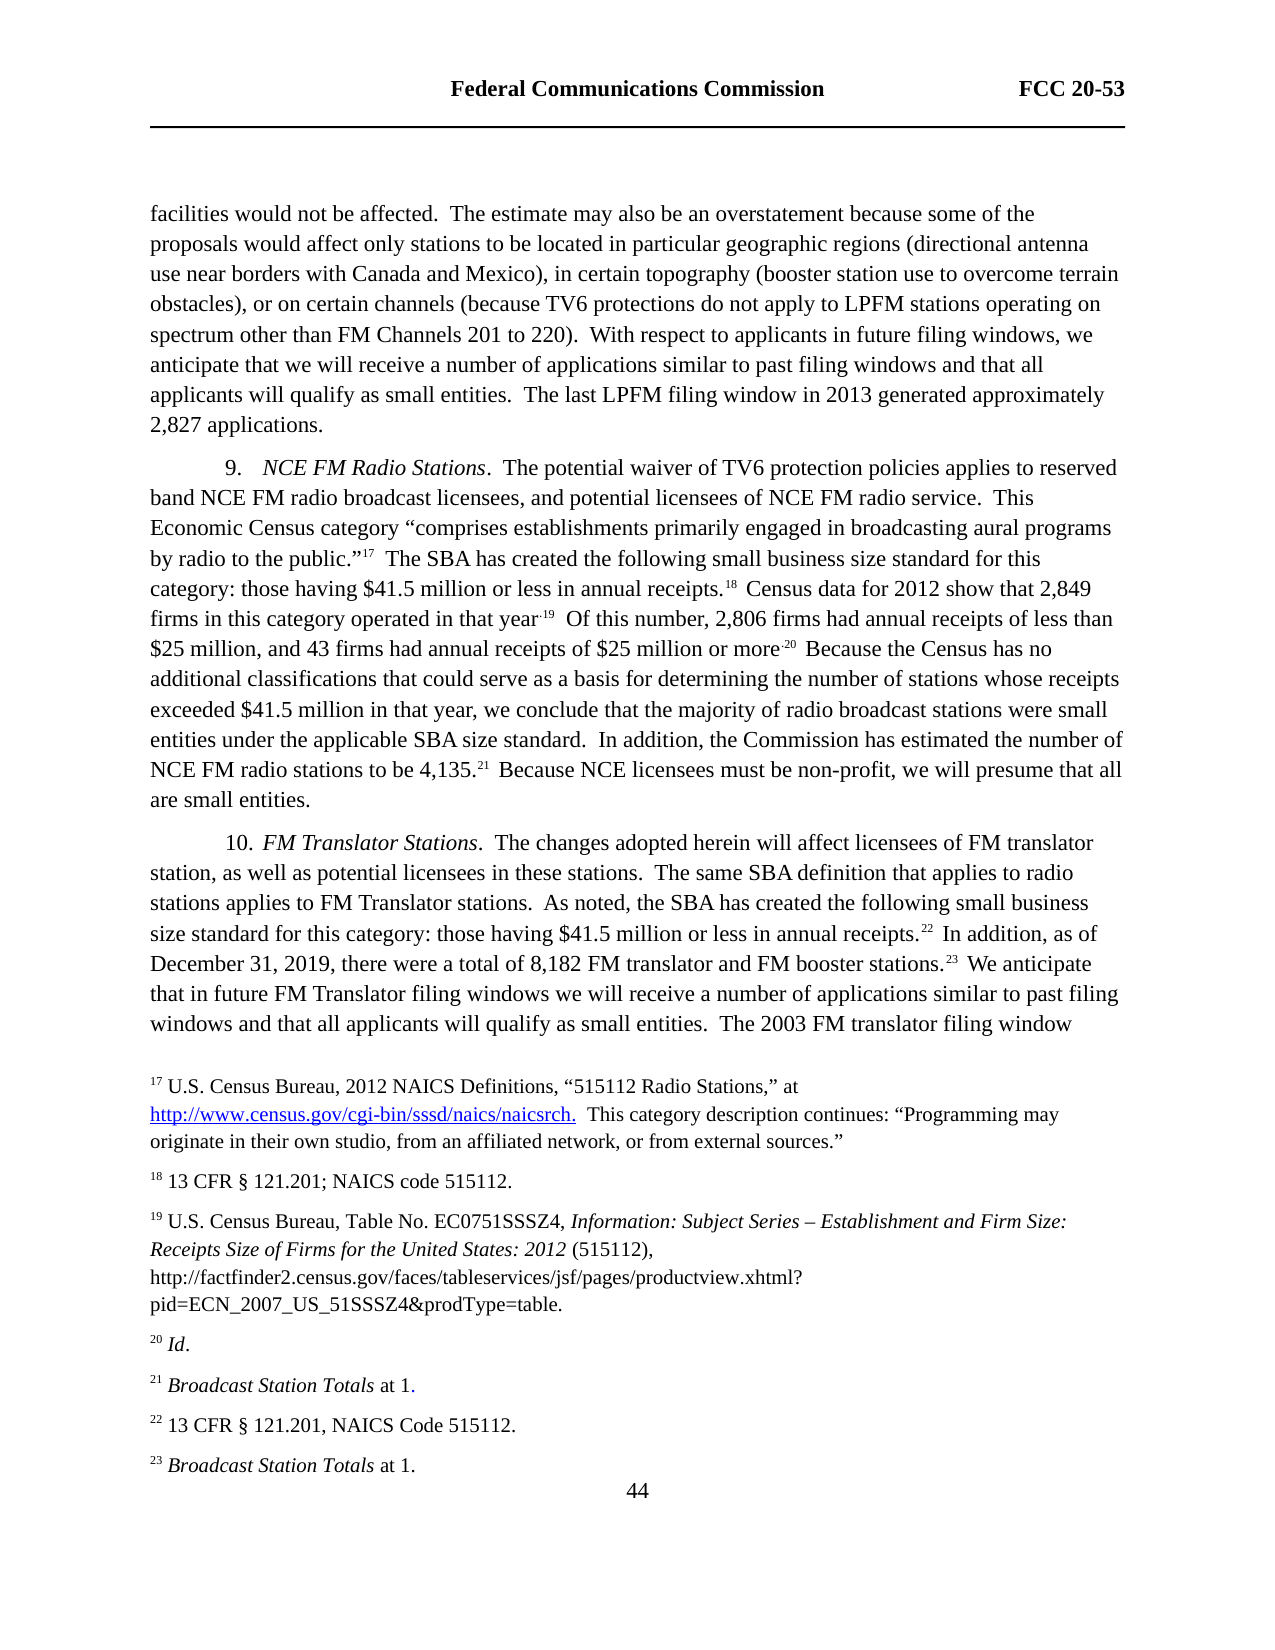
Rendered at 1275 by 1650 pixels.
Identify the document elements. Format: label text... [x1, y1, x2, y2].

list NCE FM Radio Stations. The potential waiver of TV6 protection policies applies to reserved band NCE FM radio broadcast licensees, and potential licensees of NCE FM radio service. This Economic Census category “comprises establishments primarily engaged in broadcasting aural programs by radio to the public.” The SBA has created the following small business size standard for this category: those having $41.5 million or less in annual receipts. Census data for 2012 show that 2,849 firms in this category operated in that year. Of this number, 2,806 firms had annual receipts of less than $25 million, and 43 firms had annual receipts of $25 million or more. Because the Census has no additional classifications that could serve as a basis for determining the number of stations whose receipts exceeded $41.5 million in that year, we conclude that the majority of radio broadcast stations were small entities under the applicable SBA size standard. In addition, the Commission has estimated the number of NCE FM radio stations to be 4,135. Because NCE licensees must be non-profit, we will presume that all are small entities. [150, 454, 1125, 813]
text FM Translator Stations. The changes adopted herein will affect licensees of FM translator station, as well as potential licensees in these stations. The same SBA definition that applies to radio stations applies to FM Translator stations. As noted, the SBA has created the following small business size standard for this category: those having $41.5 million or less in annual receipts. In addition, as of December 31, 2019, there were a total of 8,182 FM translator and FM booster stations. We anticipate that in future FM Translator filing windows we will receive a number of applications similar to past filing windows and that all applicants will qualify as small entities. The 2003 FM translator filing window generated approximately several hundred applications from NCE applicants. [150, 829, 1125, 1037]
text While the U.S. Census provides no specific data for these stations, the Commission has estimated the number of licensed low power FM stations to be 2,169. This estimate may overstate the number of potentially affected licensees because existing LPFM stations that do not seek to modify their facilities would not be affected. The estimate may also be an overstatement because some of the proposals would affect only stations to be located in particular geographic regions (directional antenna use near borders with Canada and Mexico), in certain topography (booster station use to overcome terrain obstacles), or on certain channels (because TV6 protections do not apply to LPFM stations operating on spectrum other than FM Channels 201 to 220). With respect to applicants in future filing windows, we anticipate that we will receive a number of applications similar to past filing windows and that all applicants will qualify as small entities. The last LPFM filing window in 2013 generated approximately 2,827 applications. [150, 200, 1125, 438]
